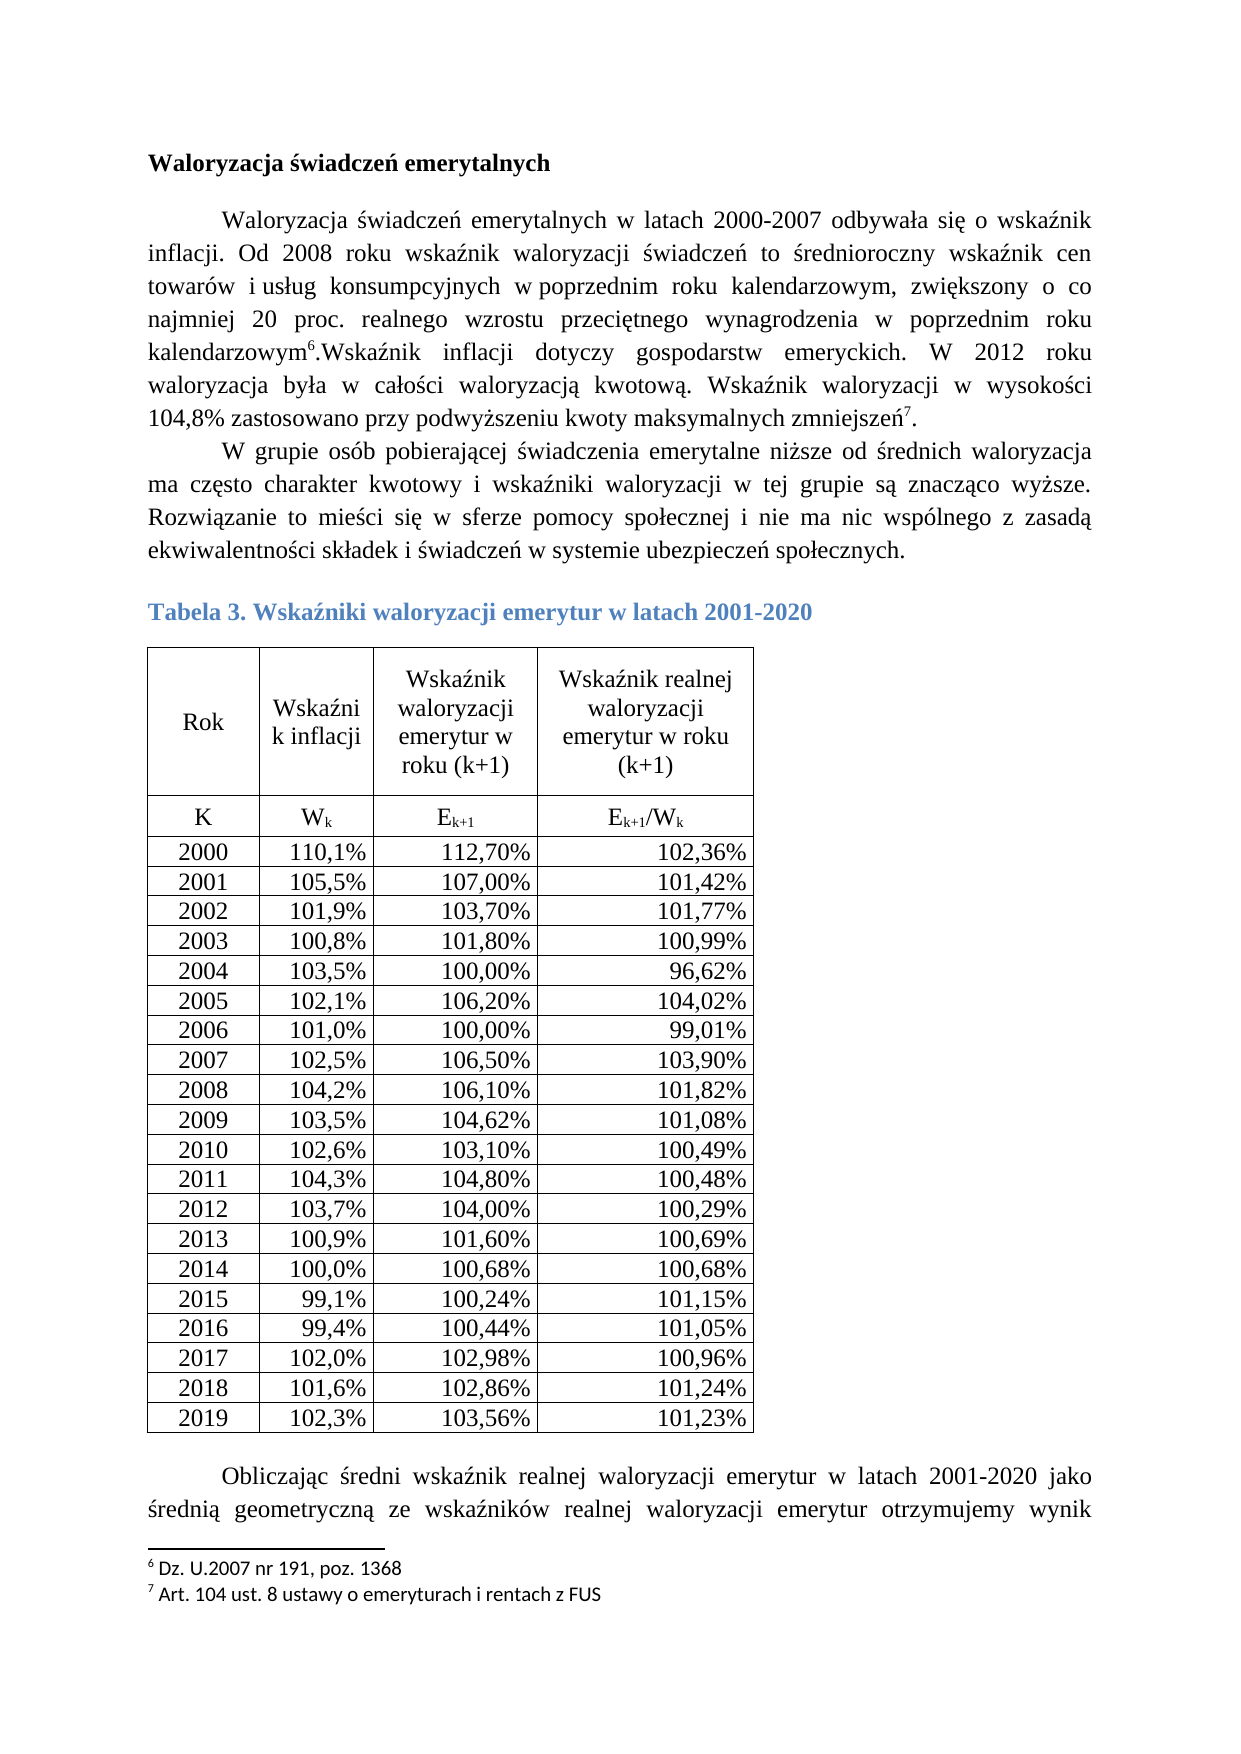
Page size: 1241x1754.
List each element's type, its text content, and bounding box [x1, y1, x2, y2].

table_cell 101,77% [538, 896, 753, 925]
table_cell Wk [260, 796, 373, 836]
text Tabela 3. Wskaźniki waloryzacji emerytur w latach 2001-2020 [148, 597, 1093, 626]
table_cell Ek+1/Wk [538, 796, 753, 836]
table_cell 101,6% [260, 1373, 373, 1402]
table_cell 100,24% [374, 1284, 537, 1312]
table_cell 101,24% [538, 1373, 753, 1402]
table_cell 102,1% [260, 986, 373, 1014]
table_cell 112,70% [374, 837, 537, 866]
table_cell 2019 [148, 1403, 259, 1432]
table_cell 100,96% [538, 1343, 753, 1372]
table_cell 101,60% [374, 1224, 537, 1253]
table_cell 2008 [148, 1075, 259, 1104]
table_cell 2013 [148, 1224, 259, 1253]
table_cell 102,6% [260, 1135, 373, 1163]
table_cell 100,49% [538, 1135, 753, 1163]
table_cell 99,01% [538, 1016, 753, 1044]
table_cell 101,9% [260, 896, 373, 925]
table_cell 2014 [148, 1254, 259, 1283]
table_cell 103,90% [538, 1045, 753, 1074]
table_cell Ek+1 [374, 796, 537, 836]
table_cell 100,44% [374, 1314, 537, 1342]
table_cell 101,05% [538, 1314, 753, 1342]
table_cell 110,1% [260, 837, 373, 866]
table_cell 100,00% [374, 956, 537, 985]
text Waloryzacja świadczeń emerytalnych [148, 148, 1093, 176]
table_cell 104,02% [538, 986, 753, 1014]
table_cell 96,62% [538, 956, 753, 985]
table_cell 2018 [148, 1373, 259, 1402]
table_cell 100,69% [538, 1224, 753, 1253]
table_cell 104,2% [260, 1075, 373, 1104]
table_cell 100,99% [538, 926, 753, 955]
table_header Wskaźnik realnej waloryzacji emerytur w roku (k+1) [538, 648, 753, 795]
table_cell 100,68% [374, 1254, 537, 1283]
table_cell 100,8% [260, 926, 373, 955]
table_cell 100,68% [538, 1254, 753, 1283]
table_cell 101,42% [538, 867, 753, 895]
table_cell 103,7% [260, 1194, 373, 1223]
table_cell 103,5% [260, 956, 373, 985]
table_cell 100,29% [538, 1194, 753, 1223]
table_cell 104,80% [374, 1165, 537, 1193]
table_cell 2010 [148, 1135, 259, 1163]
table_cell 106,50% [374, 1045, 537, 1074]
table_cell 103,5% [260, 1105, 373, 1134]
table_cell 102,0% [260, 1343, 373, 1372]
table_cell 106,10% [374, 1075, 537, 1104]
table_cell 102,86% [374, 1373, 537, 1402]
table_header Wskaźnik waloryzacji emerytur w roku (k+1) [374, 648, 537, 795]
table_cell 100,0% [260, 1254, 373, 1283]
table_cell 2003 [148, 926, 259, 955]
table_cell 106,20% [374, 986, 537, 1014]
table_cell 2015 [148, 1284, 259, 1312]
table_cell 2009 [148, 1105, 259, 1134]
table_cell 102,3% [260, 1403, 373, 1432]
text Waloryzacja świadczeń emerytalnych w latach 2000-2007 odbywała się o wskaźnik inflacji. Od 2008 roku wskaźnik waloryzacji świadczeń to średnioroczny wskaźnik cen towarów i usług konsumpcyjnych w poprzednim roku kalendarzowym, zwiększony o co najmniej 20 proc. realnego wzrostu przeciętnego wynagrodzenia w poprzednim roku kalendarzowym.Wskaźnik inflacji dotyczy gospodarstw emeryckich. W 2012 roku waloryzacja była w całości waloryzacją kwotową. Wskaźnik waloryzacji w wysokości 104,8% zastosowano przy podwyższeniu kwoty maksymalnych zmniejszeń. [148, 205, 1093, 432]
table_cell 103,56% [374, 1403, 537, 1432]
table_cell 2007 [148, 1045, 259, 1074]
table_cell 101,0% [260, 1016, 373, 1044]
table_header Wskaźnik inflacji [260, 648, 373, 795]
table_cell 101,82% [538, 1075, 753, 1104]
table_cell 101,23% [538, 1403, 753, 1432]
table_cell 99,4% [260, 1314, 373, 1342]
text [148, 1461, 1093, 1523]
table_cell 2005 [148, 986, 259, 1014]
table_cell 101,15% [538, 1284, 753, 1312]
table_cell 2000 [148, 837, 259, 866]
table_cell 104,62% [374, 1105, 537, 1134]
table_cell 2017 [148, 1343, 259, 1372]
table_header Rok [148, 648, 259, 795]
table_cell 2012 [148, 1194, 259, 1223]
table_cell 102,36% [538, 837, 753, 866]
table_cell 102,5% [260, 1045, 373, 1074]
table_cell 2011 [148, 1165, 259, 1193]
table_cell 2002 [148, 896, 259, 925]
table_cell 103,10% [374, 1135, 537, 1163]
table_cell 107,00% [374, 867, 537, 895]
table_cell 100,9% [260, 1224, 373, 1253]
table_cell 100,00% [374, 1016, 537, 1044]
table_cell 100,48% [538, 1165, 753, 1193]
table_cell 2006 [148, 1016, 259, 1044]
table_cell 101,08% [538, 1105, 753, 1134]
text W grupie osób pobierającej świadczenia emerytalne niższe od średnich waloryzacja ma często charakter kwotowy i wskaźniki waloryzacji w tej grupie są znacząco wyższe. Rozwiązanie to mieści się w sferze pomocy społecznej i nie ma nic wspólnego z zasadą ekwiwalentności składek i świadczeń w systemie ubezpieczeń społecznych. [148, 436, 1093, 564]
table_cell 2001 [148, 867, 259, 895]
table_cell 105,5% [260, 867, 373, 895]
table_cell 99,1% [260, 1284, 373, 1312]
table_cell 103,70% [374, 896, 537, 925]
table_cell 2016 [148, 1314, 259, 1342]
table_cell 101,80% [374, 926, 537, 955]
table_cell 104,00% [374, 1194, 537, 1223]
table_cell 2004 [148, 956, 259, 985]
table_cell K [148, 796, 259, 836]
table_cell 104,3% [260, 1165, 373, 1193]
table_cell 102,98% [374, 1343, 537, 1372]
